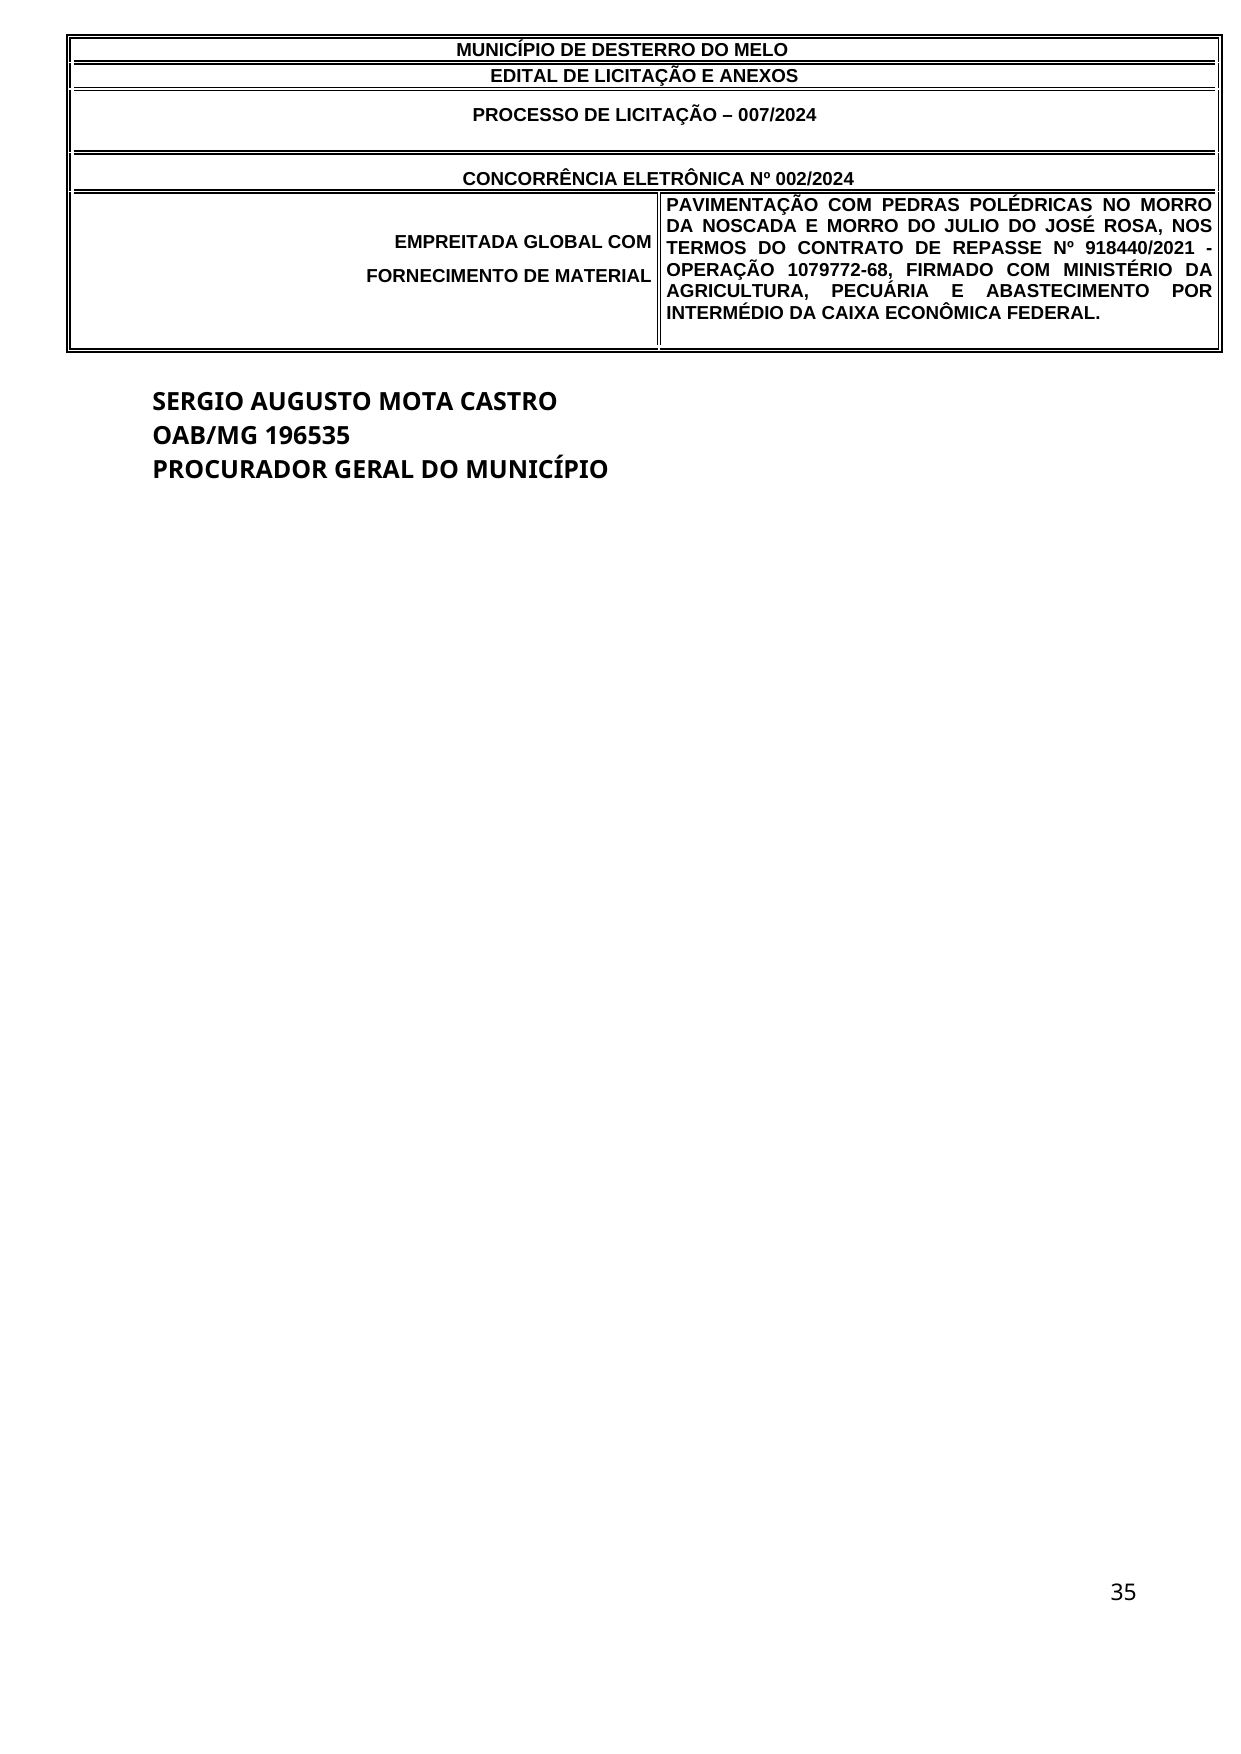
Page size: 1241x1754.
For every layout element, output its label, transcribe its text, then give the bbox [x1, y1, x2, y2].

text SERGIO AUGUSTO MOTA CASTRO [152, 384, 1137, 418]
text PROCURADOR GERAL DO MUNICÍPIO [152, 452, 1137, 486]
text OAB/MG 196535 [152, 418, 1137, 452]
